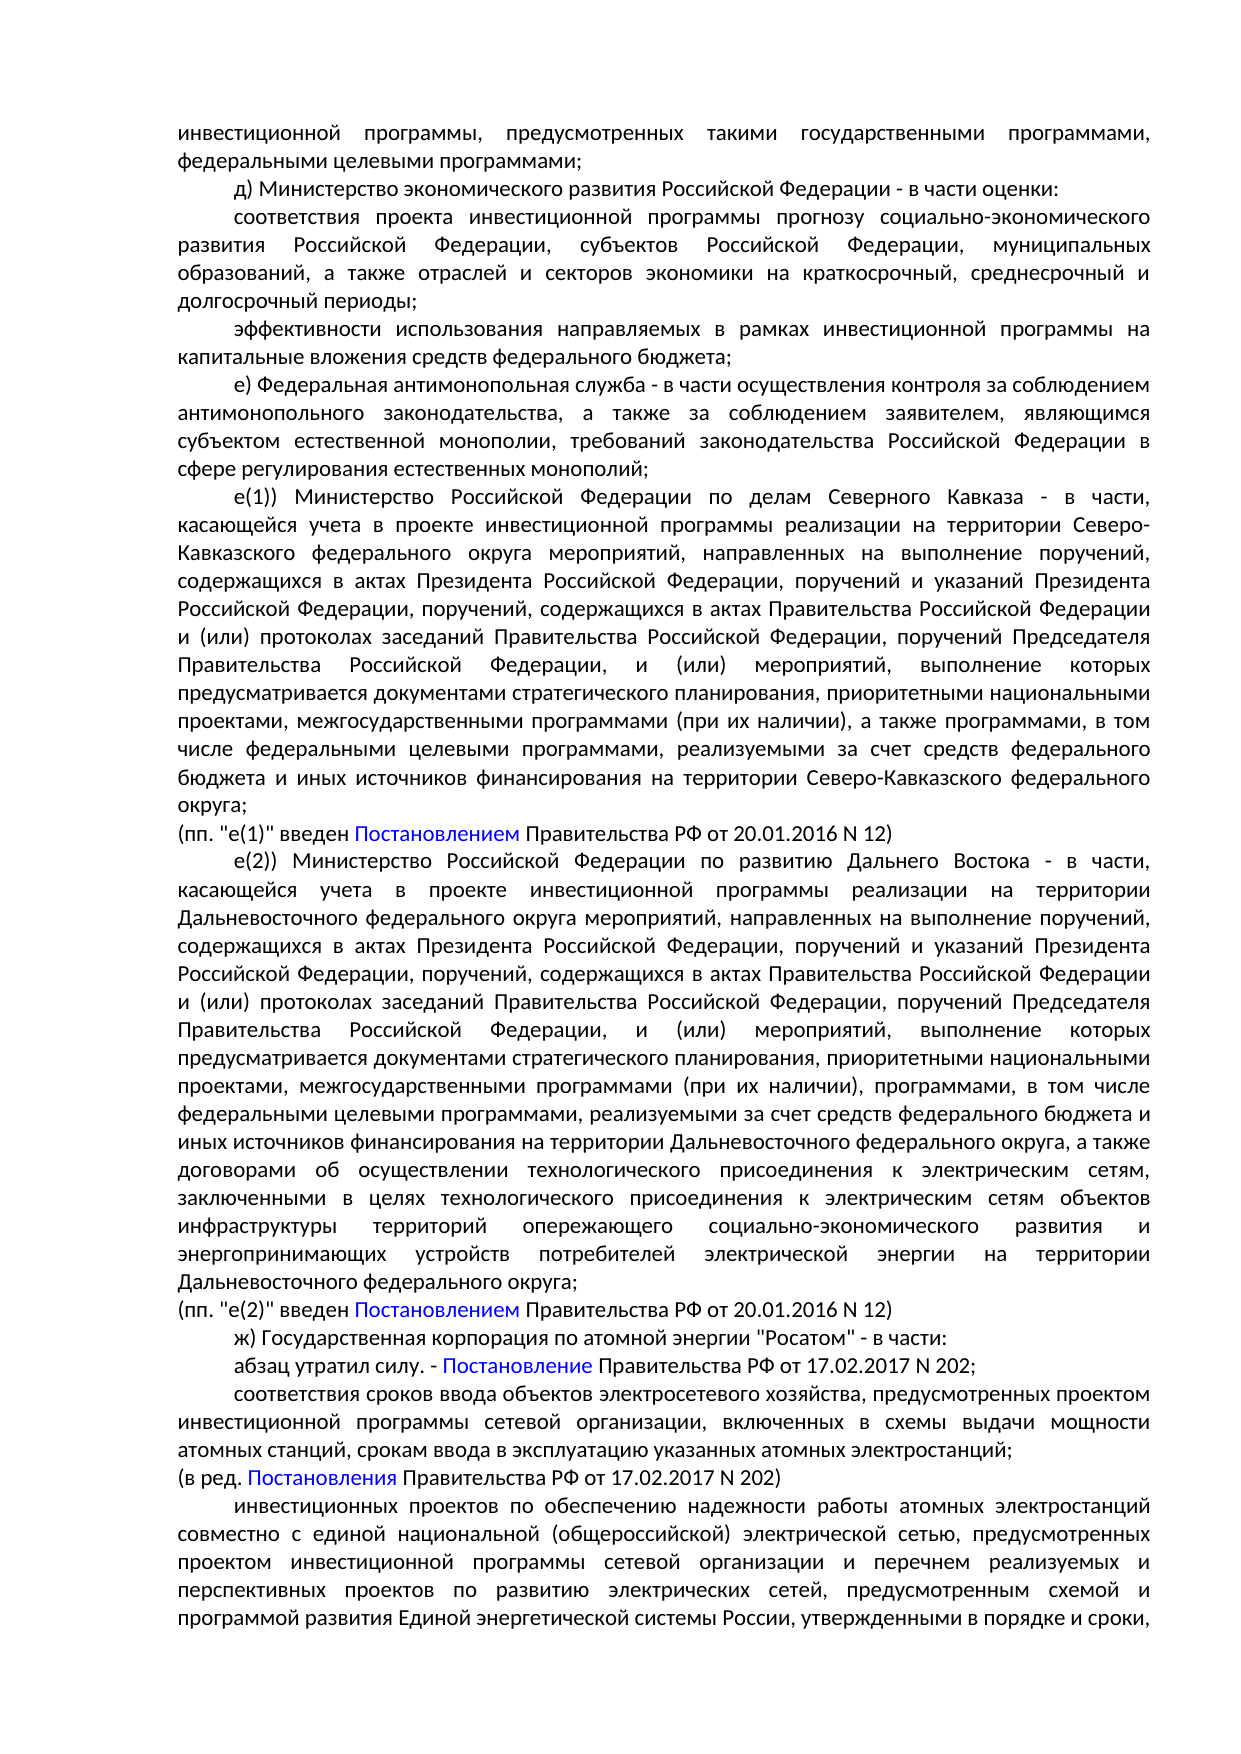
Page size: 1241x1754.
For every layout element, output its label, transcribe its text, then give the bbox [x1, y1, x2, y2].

text е) Федеральная антимонопольная служба - в части осуществления контроля за соблюдением антимонопольного законодательства, а также за соблюдением заявителем, являющимся субъектом естественной монополии, требований законодательства Российской Федерации в сфере регулирования естественных монополий; [177, 370, 1152, 482]
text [177, 1491, 1152, 1631]
text соответствия проекта инвестиционной программы прогнозу социально-экономического развития Российской Федерации, субъектов Российской Федерации, муниципальных образований, а также отраслей и секторов экономики на краткосрочный, среднесрочный и долгосрочный периоды; [177, 202, 1152, 314]
text абзац утратил силу. - Постановление Правительства РФ от 17.02.2017 N 202; [177, 1351, 1152, 1379]
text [177, 118, 1152, 174]
text соответствия сроков ввода объектов электросетевого хозяйства, предусмотренных проектом инвестиционной программы сетевой организации, включенных в схемы выдачи мощности атомных станций, срокам ввода в эксплуатацию указанных атомных электростанций; [177, 1379, 1152, 1463]
text ж) Государственная корпорация по атомной энергии "Росатом" - в части: [177, 1323, 1152, 1351]
text (в ред. Постановления Правительства РФ от 17.02.2017 N 202) [177, 1463, 1152, 1491]
text (пп. "е(1)" введен Постановлением Правительства РФ от 20.01.2016 N 12) [177, 819, 1152, 847]
text е(2)) Министерство Российской Федерации по развитию Дальнего Востока - в части, касающейся учета в проекте инвестиционной программы реализации на территории Дальневосточного федерального округа мероприятий, направленных на выполнение поручений, содержащихся в актах Президента Российской Федерации, поручений и указаний Президента Российской Федерации, поручений, содержащихся в актах Правительства Российской Федерации и (или) протоколах заседаний Правительства Российской Федерации, поручений Председателя Правительства Российской Федерации, и (или) мероприятий, выполнение которых предусматривается документами стратегического планирования, приоритетными национальными проектами, межгосударственными программами (при их наличии), программами, в том числе федеральными целевыми программами, реализуемыми за счет средств федерального бюджета и иных источников финансирования на территории Дальневосточного федерального округа, а также договорами об осуществлении технологического присоединения к электрическим сетям, заключенными в целях технологического присоединения к электрическим сетям объектов инфраструктуры территорий опережающего социально-экономического развития и энергопринимающих устройств потребителей электрической энергии на территории Дальневосточного федерального округа; [177, 847, 1152, 1295]
text е(1)) Министерство Российской Федерации по делам Северного Кавказа - в части, касающейся учета в проекте инвестиционной программы реализации на территории Северо-Кавказского федерального округа мероприятий, направленных на выполнение поручений, содержащихся в актах Президента Российской Федерации, поручений и указаний Президента Российской Федерации, поручений, содержащихся в актах Правительства Российской Федерации и (или) протоколах заседаний Правительства Российской Федерации, поручений Председателя Правительства Российской Федерации, и (или) мероприятий, выполнение которых предусматривается документами стратегического планирования, приоритетными национальными проектами, межгосударственными программами (при их наличии), а также программами, в том числе федеральными целевыми программами, реализуемыми за счет средств федерального бюджета и иных источников финансирования на территории Северо-Кавказского федерального округа; [177, 482, 1152, 819]
text д) Министерство экономического развития Российской Федерации - в части оценки: [177, 174, 1152, 202]
text (пп. "е(2)" введен Постановлением Правительства РФ от 20.01.2016 N 12) [177, 1295, 1152, 1323]
text эффективности использования направляемых в рамках инвестиционной программы на капитальные вложения средств федерального бюджета; [177, 314, 1152, 370]
